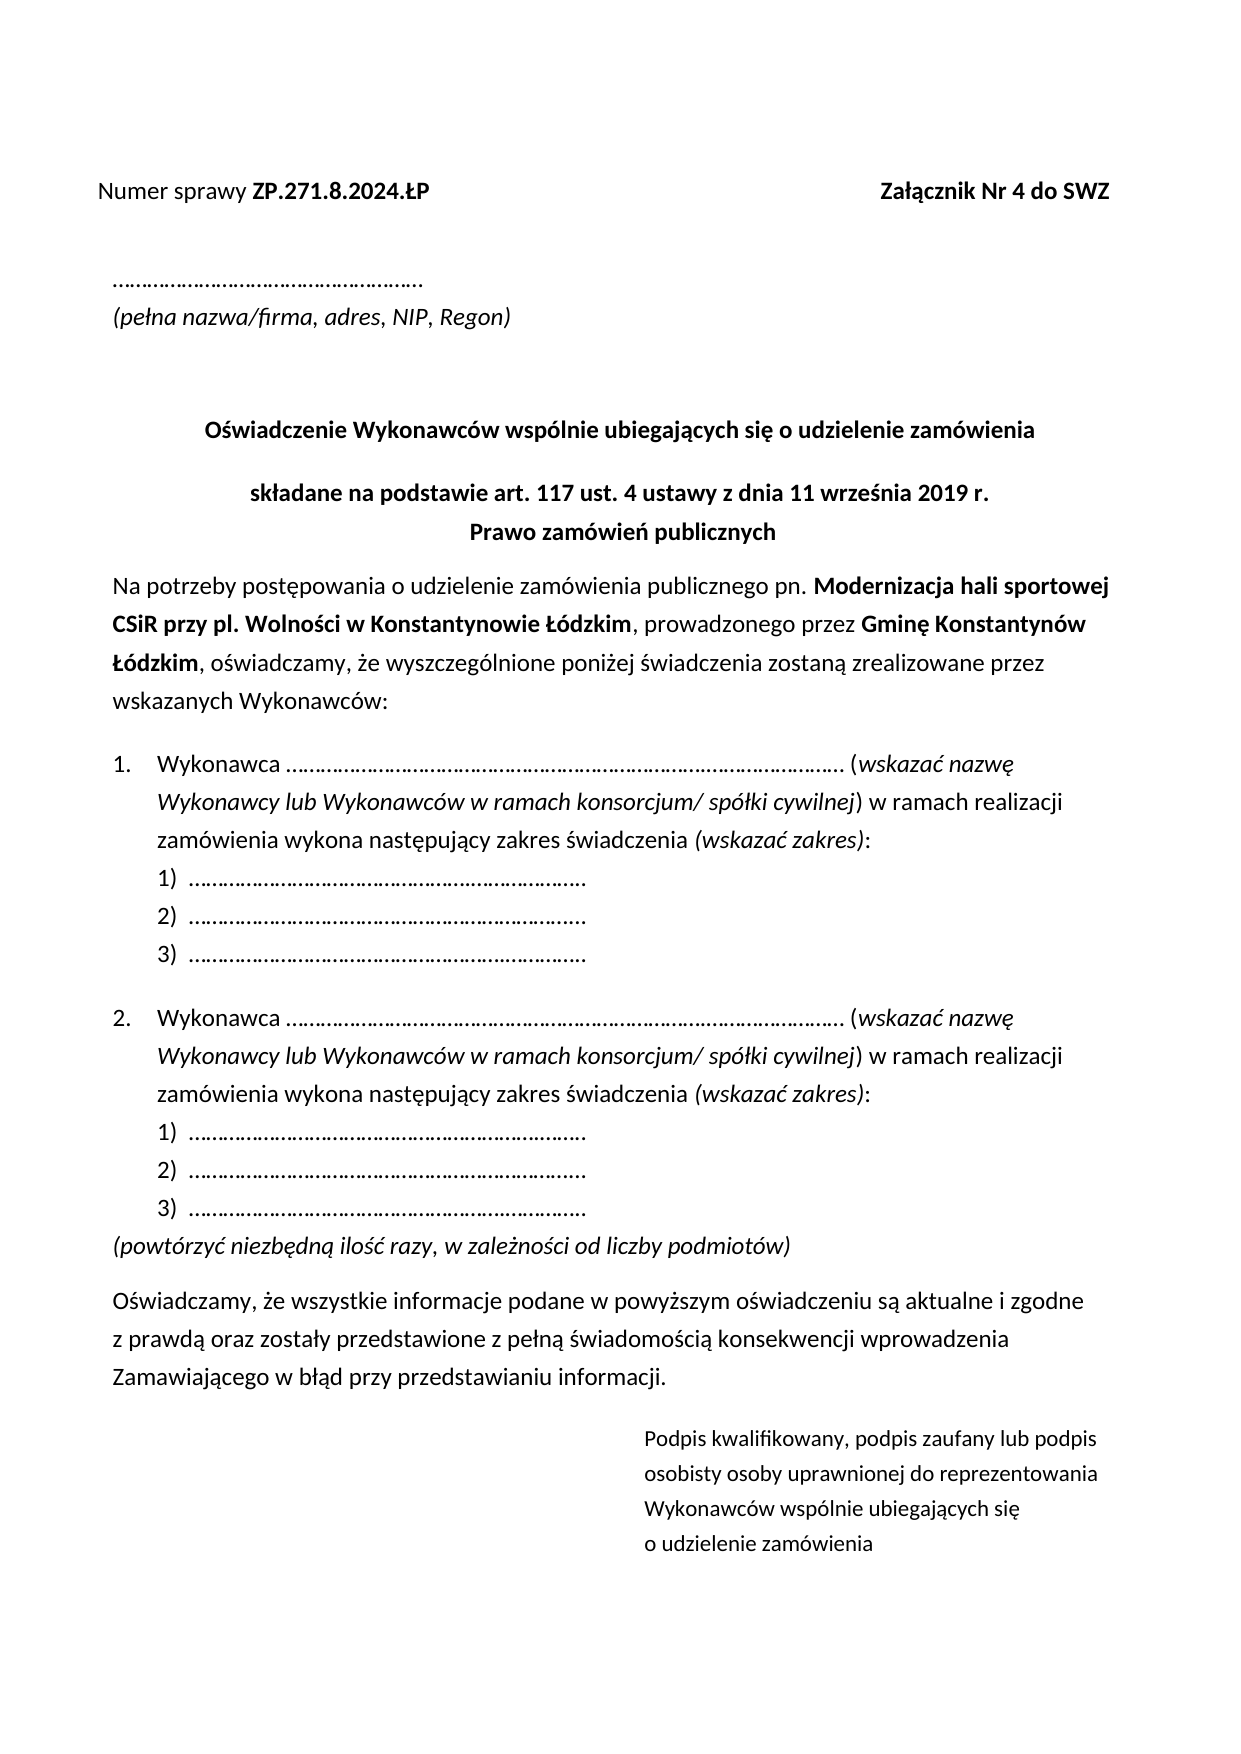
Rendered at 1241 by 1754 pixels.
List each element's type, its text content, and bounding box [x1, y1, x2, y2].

text Na potrzeby postępowania o udzielenie zamówienia publicznego pn. Modernizacja hali sportowej CSiR przy pl. Wolności w Konstantynowie Łódzkim, prowadzonego przez Gminę Konstantynów Łódzkim, oświadczamy, że wyszczególnione poniżej świadczenia zostaną zrealizowane przez wskazanych Wykonawców: [112, 570, 1128, 715]
text Podpis kwalifikowany, podpis zaufany lub podpis osobisty osoby uprawnionej do reprezentowania Wykonawców wspólnie ubiegających się o udzielenie zamówienia [644, 1424, 1128, 1558]
list …………………………………………………………... [157, 900, 1128, 931]
text Oświadczamy, że wszystkie informacje podane w powyższym oświadczeniu są aktualne i zgodne z prawdą oraz zostały przedstawione z pełną świadomością konsekwencji wprowadzenia Zamawiającego w błąd przy przedstawianiu informacji. [112, 1285, 1128, 1392]
text Numer sprawy ZP.271.8.2024.ŁP Załącznik Nr 4 do SWZ [98, 175, 1202, 206]
subtitle Oświadczenie Wykonawców wspólnie ubiegających się o udzielenie zamówienia [112, 414, 1128, 445]
list ……………………………………………….………….. [157, 938, 1128, 969]
text ……………………………………………… [112, 263, 507, 294]
list ……………………………………………….………….. [157, 1192, 1128, 1223]
list ………………………………………….……………….. [157, 862, 1128, 893]
text (powtórzyć niezbędną ilość razy, w zależności od liczby podmiotów) [112, 1230, 1128, 1261]
text (pełna nazwa/firma, adres, NIP, Regon) [112, 301, 1128, 332]
list …………………………………………………….…….. [157, 1116, 1128, 1147]
text składane na podstawie art. 117 ust. 4 ustawy z dnia 11 września 2019 r. [112, 477, 1128, 508]
list …………………………………………………………... [157, 1154, 1128, 1185]
list Wykonawca ……………………………………………………………….…………………… (wskazać nazwę Wykonawcy lub Wykonawców w ramach konsorcjum/ spółki cywilnej) w ramach realizacji zamówienia wykona następujący zakres świadczenia (wskazać zakres): [112, 1002, 1128, 1108]
list Wykonawca ……………………………………………………………….…………………… (wskazać nazwę Wykonawcy lub Wykonawców w ramach konsorcjum/ spółki cywilnej) w ramach realizacji zamówienia wykona następujący zakres świadczenia (wskazać zakres): [112, 748, 1128, 855]
text Prawo zamówień publicznych [112, 516, 1128, 546]
